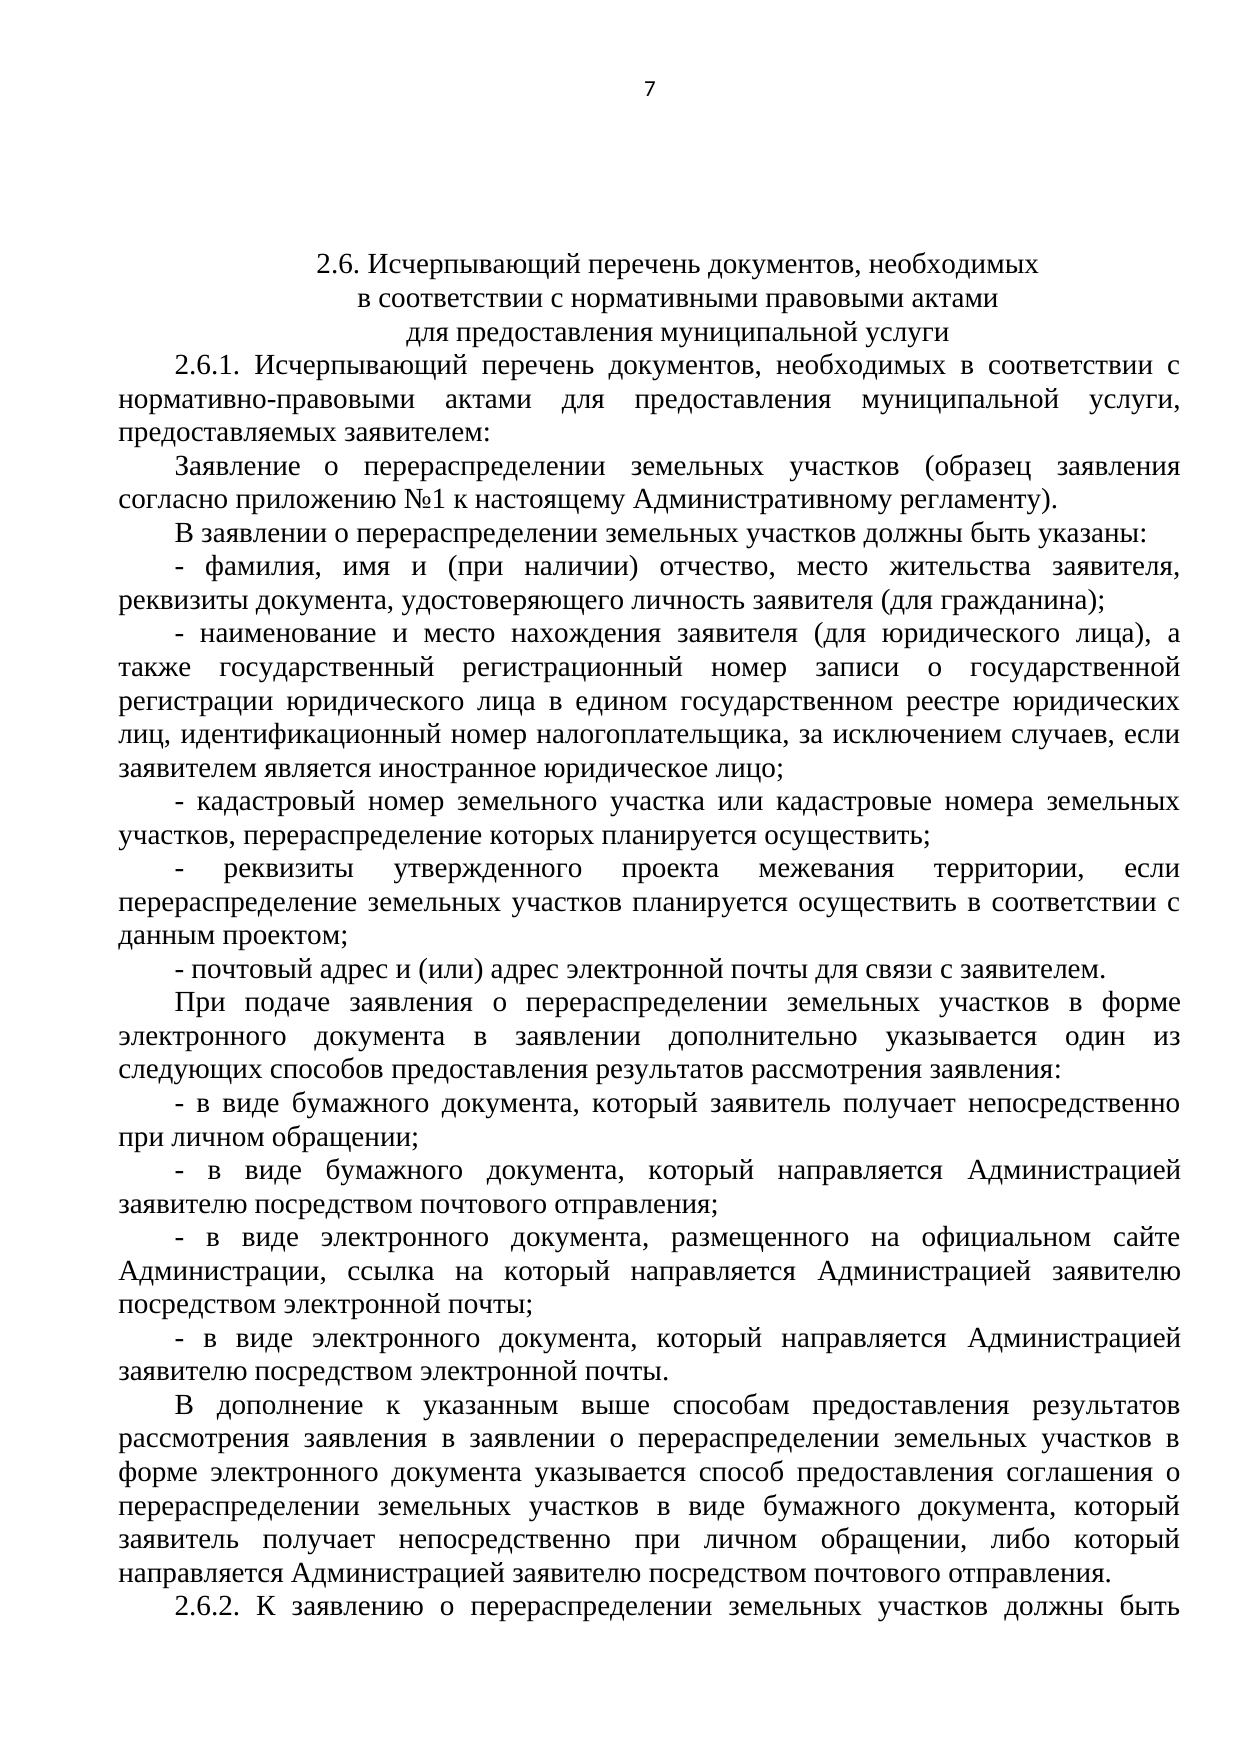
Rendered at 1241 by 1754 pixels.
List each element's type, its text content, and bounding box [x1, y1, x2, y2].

text 2.6.1. Исчерпывающий перечень документов, необходимых в соответствии с нормативно-правовыми актами для предоставления муниципальной услуги, предоставляемых заявителем: [118, 347, 1181, 448]
text - наименование и место нахождения заявителя (для юридического лица), а также государственный регистрационный номер записи о государственной регистрации юридического лица в едином государственном реестре юридических лиц, идентификационный номер налогоплательщика, за исключением случаев, если заявителем является иностранное юридическое лицо; [118, 616, 1181, 783]
text - в виде бумажного документа, который направляется Администрацией заявителю посредством почтового отправления; [118, 1152, 1181, 1219]
text - кадастровый номер земельного участка или кадастровые номера земельных участков, перераспределение которых планируется осуществить; [118, 783, 1181, 850]
text - почтовый адрес и (или) адрес электронной почты для связи с заявителем. [118, 951, 1181, 984]
text В дополнение к указанным выше способам предоставления результатов рассмотрения заявления в заявлении о перераспределении земельных участков в форме электронного документа указывается способ предоставления соглашения о перераспределении земельных участков в виде бумажного документа, который заявитель получает непосредственно при личном обращении, либо который направляется Администрацией заявителю посредством почтового отправления. [118, 1387, 1181, 1588]
text - в виде электронного документа, который направляется Администрацией заявителю посредством электронной почты. [118, 1320, 1181, 1387]
text - в виде бумажного документа, который заявитель получает непосредственно при личном обращении; [118, 1085, 1181, 1152]
text - реквизиты утвержденного проекта межевания территории, если перераспределение земельных участков планируется осуществить в соответствии с данным проектом; [118, 850, 1181, 951]
text для предоставления муниципальной услуги [118, 314, 1181, 347]
text При подаче заявления о перераспределении земельных участков в форме электронного документа в заявлении дополнительно указывается один из следующих способов предоставления результатов рассмотрения заявления: [118, 984, 1181, 1085]
text Заявление о перераспределении земельных участков (образец заявления согласно приложению №1 к настоящему Административному регламенту). [118, 448, 1181, 515]
text в соответствии с нормативными правовыми актами [118, 280, 1181, 314]
text - фамилия, имя и (при наличии) отчество, место жительства заявителя, реквизиты документа, удостоверяющего личность заявителя (для гражданина); [118, 548, 1181, 616]
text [118, 1588, 1181, 1622]
text 2.6. Исчерпывающий перечень документов, необходимых [118, 247, 1181, 280]
text - в виде электронного документа, размещенного на официальном сайте Администрации, ссылка на который направляется Администрацией заявителю посредством электронной почты; [118, 1219, 1181, 1320]
text В заявлении о перераспределении земельных участков должны быть указаны: [118, 515, 1181, 548]
